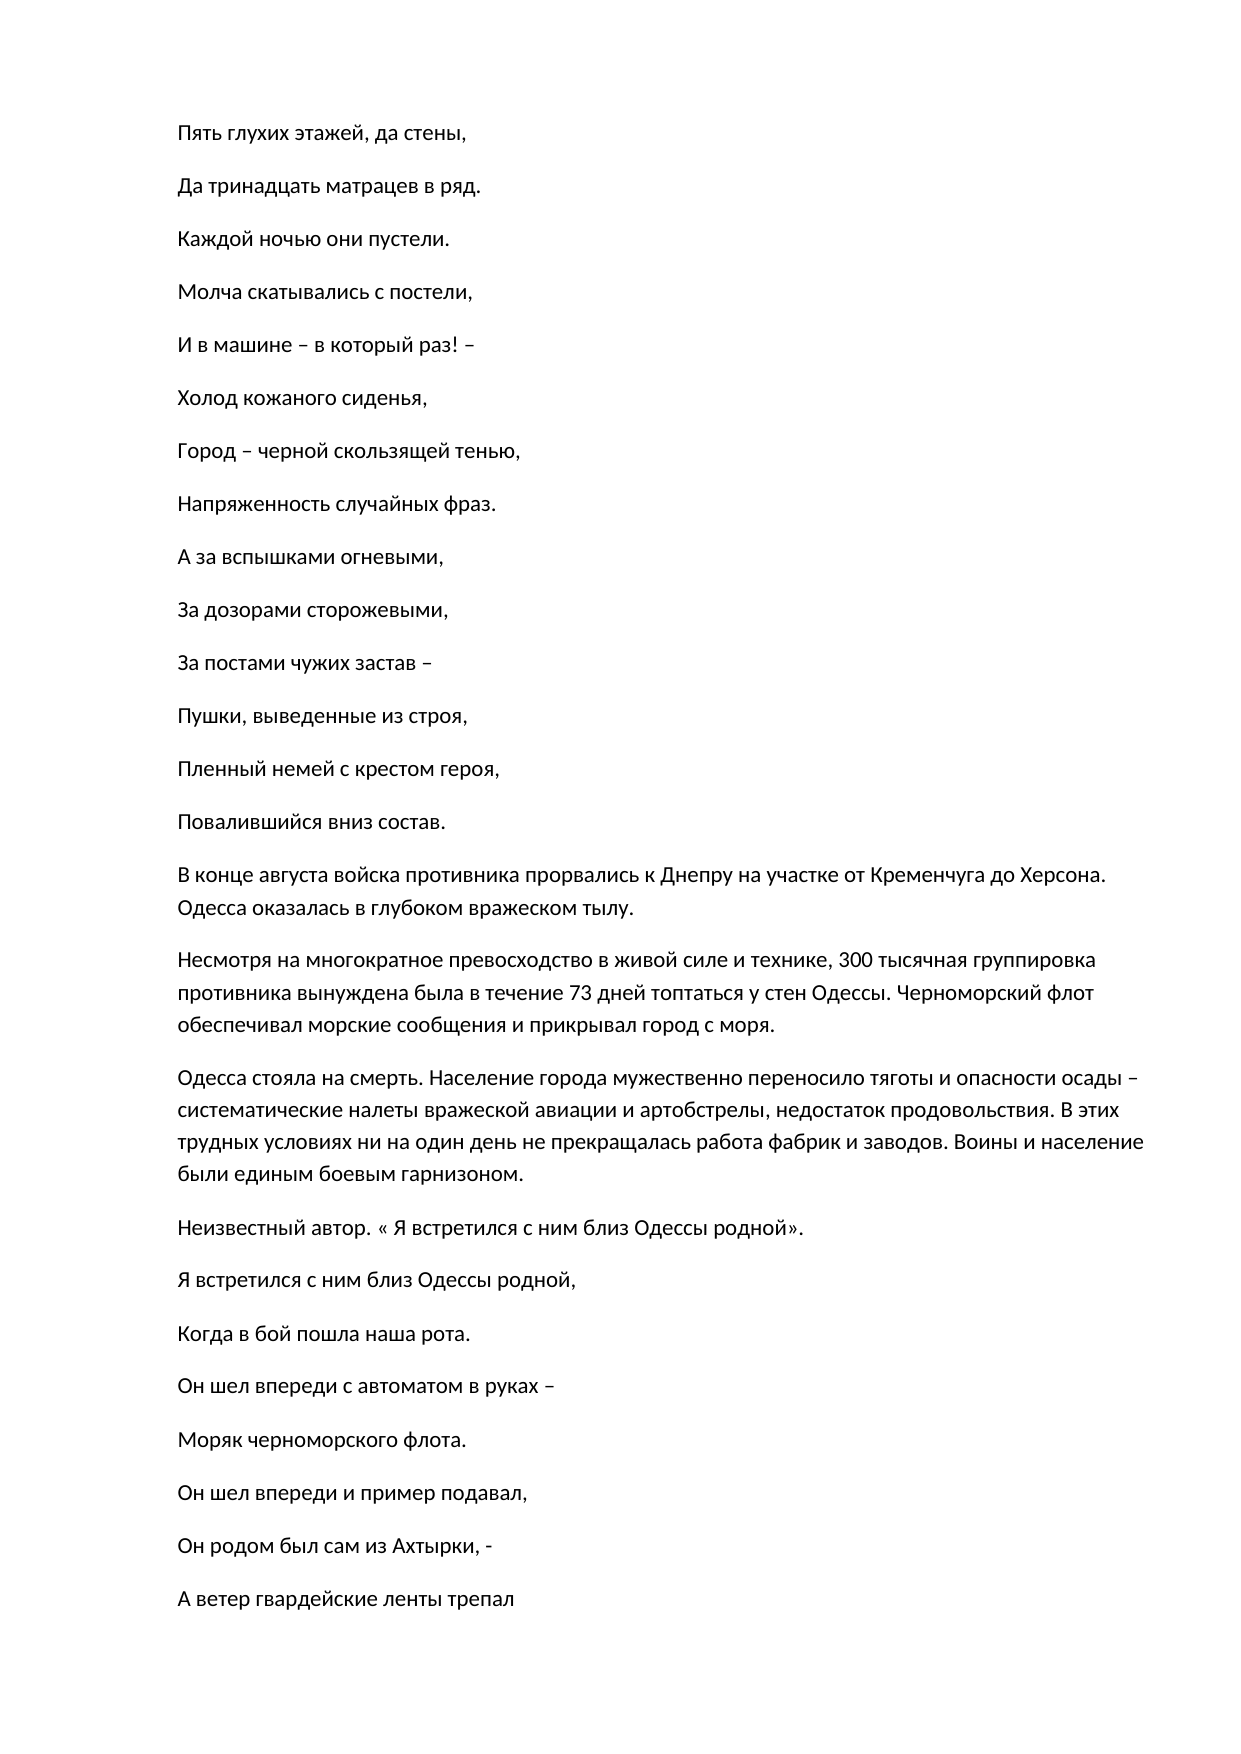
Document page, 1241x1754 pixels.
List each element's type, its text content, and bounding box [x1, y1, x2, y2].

text А за вспышками огневыми, [177, 542, 1152, 570]
text Неизвестный автор. « Я встретился с ним близ Одессы родной». [177, 1213, 1152, 1241]
text Пушки, выведенные из строя, [177, 701, 1152, 729]
text Он шел впереди и пример подавал, [177, 1478, 1152, 1506]
text Я встретился с ним близ Одессы родной, [177, 1266, 1152, 1294]
text Он родом был сам из Ахтырки, - [177, 1531, 1152, 1559]
text Он шел впереди с автоматом в руках – [177, 1372, 1152, 1400]
text Молча скатывались с постели, [177, 277, 1152, 305]
text Напряженность случайных фраз. [177, 489, 1152, 517]
text Каждой ночью они пустели. [177, 224, 1152, 252]
text Когда в бой пошла наша рота. [177, 1319, 1152, 1347]
text За постами чужих застав – [177, 648, 1152, 676]
text Одесса стояла на смерть. Население города мужественно переносило тяготы и опасности осады – систематические налеты вражеской авиации и артобстрелы, недостаток продовольствия. В этих трудных условиях ни на один день не прекращалась работа фабрик и заводов. Воины и население были единым боевым гарнизоном. [177, 1063, 1152, 1188]
text Город – черной скользящей тенью, [177, 436, 1152, 464]
text А ветер гвардейские ленты трепал [177, 1584, 1152, 1612]
text За дозорами сторожевыми, [177, 595, 1152, 623]
text Пять глухих этажей, да стены, [177, 118, 1152, 146]
text В конце августа войска противника прорвались к Днепру на участке от Кременчуга до Херсона. Одесса оказалась в глубоком вражеском тылу. [177, 860, 1152, 921]
text Пленный немей с крестом героя, [177, 754, 1152, 782]
text И в машине – в который раз! – [177, 330, 1152, 358]
text Несмотря на многократное превосходство в живой силе и технике, 300 тысячная группировка противника вынуждена была в течение 73 дней топтаться у стен Одессы. Черноморский флот обеспечивал морские сообщения и прикрывал город с моря. [177, 946, 1152, 1038]
text Холод кожаного сиденья, [177, 383, 1152, 411]
text Да тринадцать матрацев в ряд. [177, 171, 1152, 199]
text Моряк черноморского флота. [177, 1425, 1152, 1453]
text Повалившийся вниз состав. [177, 807, 1152, 835]
